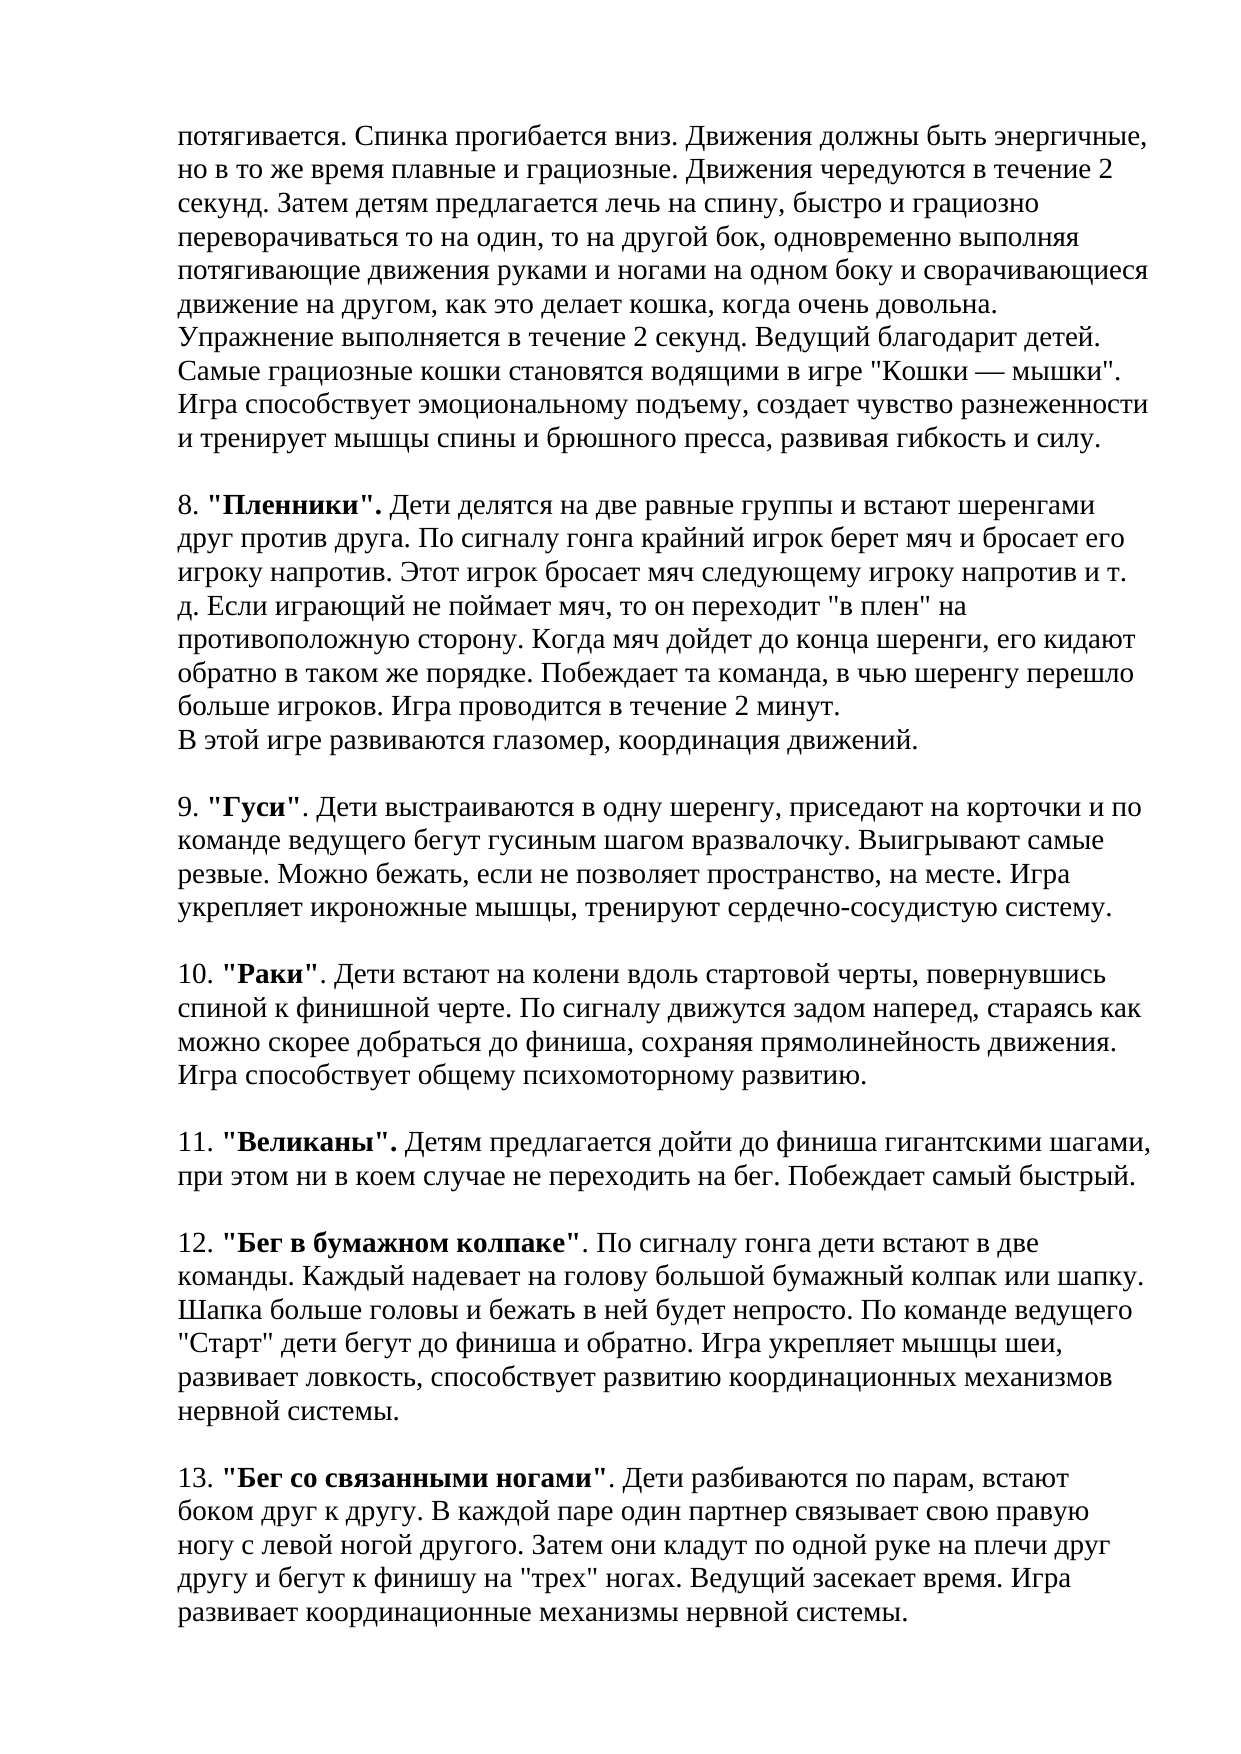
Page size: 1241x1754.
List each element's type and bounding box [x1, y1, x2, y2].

text [177, 118, 1152, 1627]
